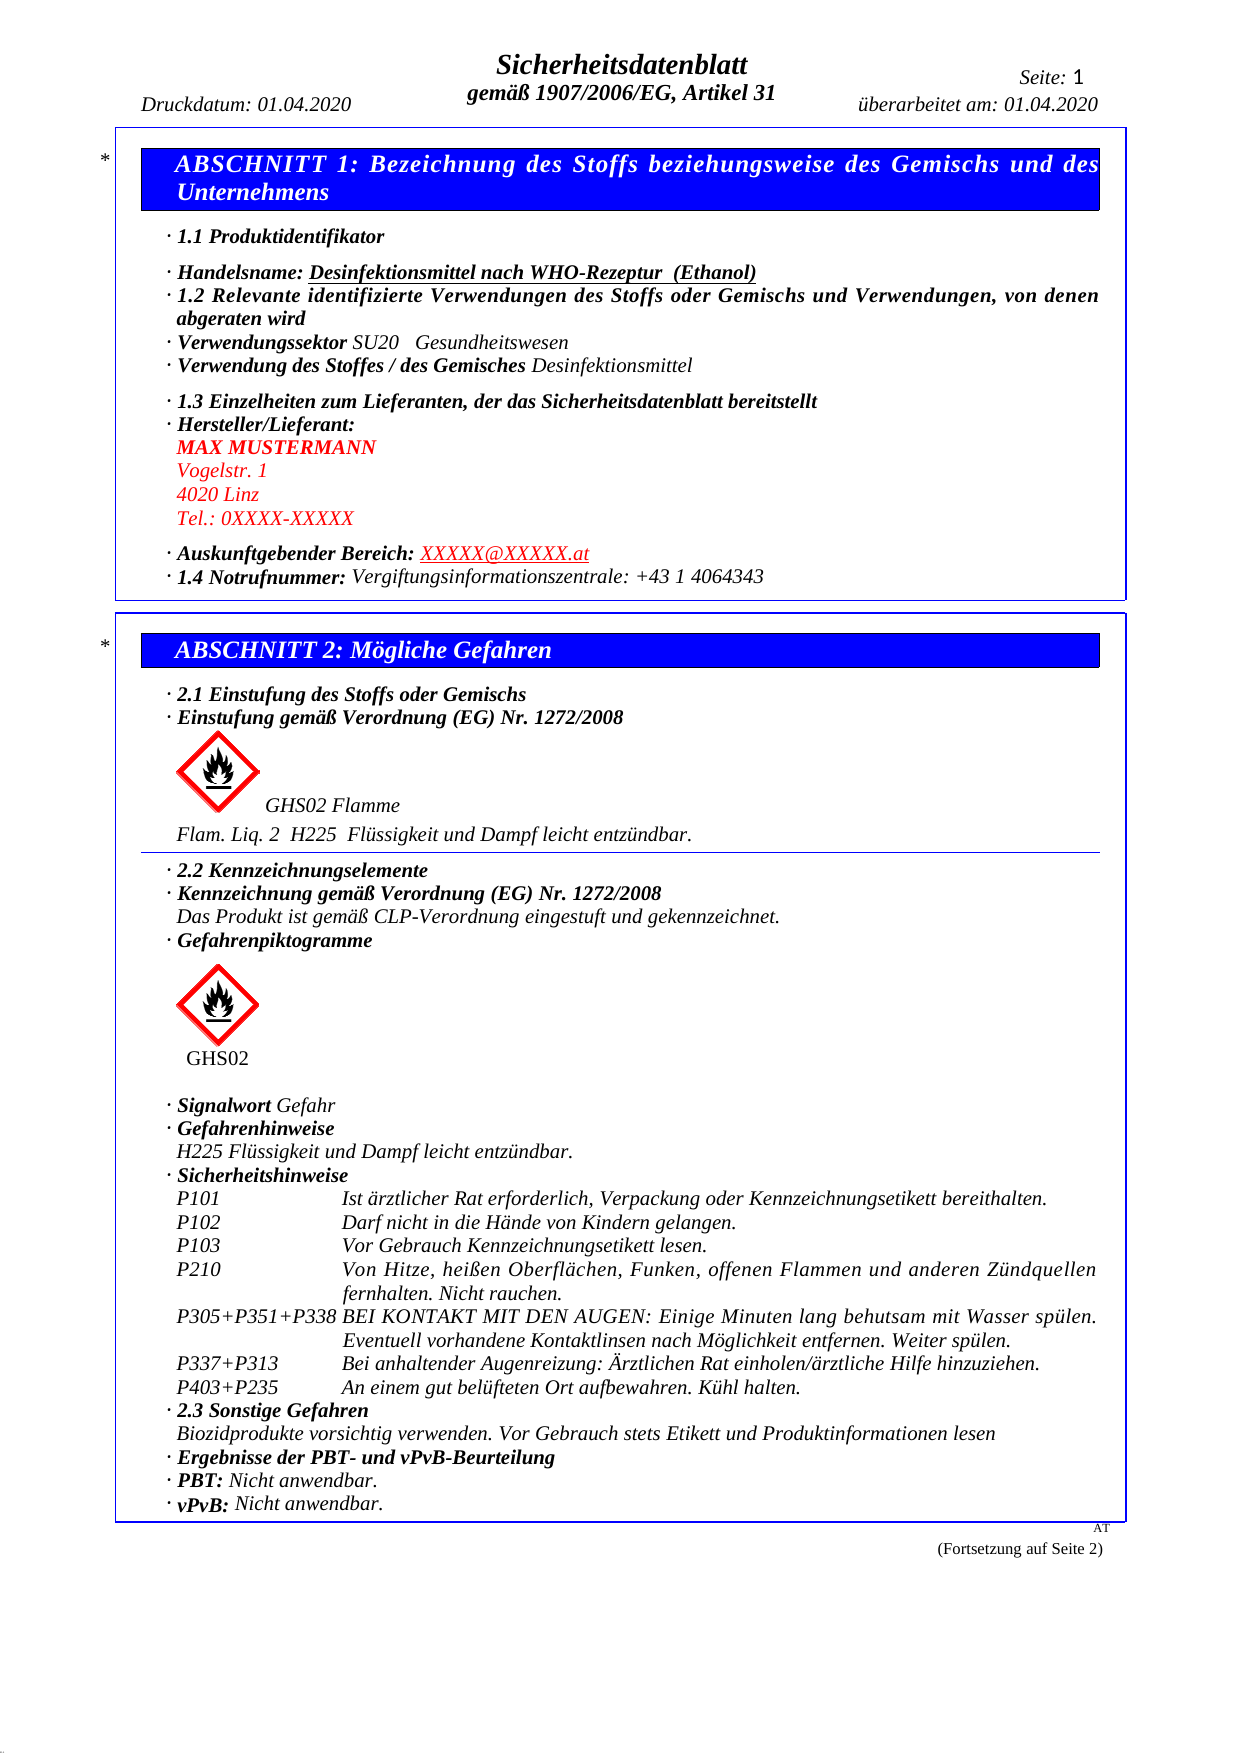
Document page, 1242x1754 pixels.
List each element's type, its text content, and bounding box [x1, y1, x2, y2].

text ꞏ 1.3 Einzelheiten zum Lieferanten, der das Sicherheitsdatenblatt bereitstellt [166, 388, 1121, 413]
picture [176, 963, 259, 1047]
text ꞏ vPvB: Nicht anwendbar. [166, 1492, 1121, 1516]
text Flam. Liq. 2 H225 Flüssigkeit und Dampf leicht entzündbar. [176, 822, 1121, 846]
text AT [0, 1521, 1110, 1535]
text ꞏ 1.4 Notrufnummer: Vergiftungsinformationszentrale: +43 1 4064343 [166, 565, 1121, 588]
text Biozidprodukte vorsichtig verwenden. Vor Gebrauch stets Etikett und Produktinformationen lesen [176, 1422, 1121, 1446]
text Das Produkt ist gemäß CLP-Verordnung eingestuft und gekennzeichnet. [176, 905, 1121, 928]
text Eventuell vorhandene Kontaktlinsen nach Möglichkeit entfernen. Weiter spülen. P337+P313 Bei anhaltender Augenreizung: Ärztlichen Rat einholen/ärztliche Hilfe hinzuziehen. P403+P235 An einem gut belüfteten Ort aufbewahren. Kühl halten. [176, 1328, 1050, 1399]
text ꞏ 2.3 Sonstige Gefahren [166, 1399, 1121, 1422]
text ꞏ Sicherheitshinweise [166, 1164, 1121, 1187]
text P210 Von Hitze, heißen Oberflächen, Funken, offenen Flammen und anderen Zündquellen fernhalten. Nicht rauchen. [176, 1258, 1106, 1305]
text ꞏ Hersteller/Lieferant: [166, 413, 1121, 436]
text ꞏ Handelsname: Desinfektionsmittel nach WHO-Rezeptur (Ethanol) [166, 259, 1121, 284]
text P102 Darf nicht in die Hände von Kindern gelangen. P103 Vor Gebrauch Kennzeichnungsetikett lesen. [176, 1211, 746, 1258]
text * ABSCHNITT 2: Mögliche Gefahren [99, 634, 1121, 663]
text 4020 Linz [176, 483, 1121, 506]
text ꞏ 2.2 Kennzeichnungselemente [166, 858, 1121, 882]
text ꞏ Einstufung gemäß Verordnung (EG) Nr. 1272/2008 [166, 706, 1121, 729]
text ꞏ Gefahrenpiktogramme [166, 928, 1121, 952]
text ꞏ Auskunftgebender Bereich: XXXXX@XXXXX.at [166, 541, 1121, 565]
text P101 Ist ärztlicher Rat erforderlich, Verpackung oder Kennzeichnungsetikett bereithalten. [176, 1187, 1121, 1211]
text GHS02 [186, 1046, 1121, 1070]
text ꞏ Verwendung des Stoffes / des Gemisches Desinfektionsmittel [166, 354, 1121, 377]
text * ABSCHNITT 1: Bezeichnung des Stoffs beziehungsweise des Gemischs und des [99, 148, 1121, 178]
text ꞏ PBT: Nicht anwendbar. [166, 1469, 1121, 1492]
picture [176, 729, 260, 813]
text ꞏ Verwendungssektor SU20 Gesundheitswesen [166, 331, 1121, 354]
text Unternehmens [176, 178, 1121, 206]
text H225 Flüssigkeit und Dampf leicht entzündbar. [176, 1140, 1121, 1164]
text GHS02 Flamme [176, 729, 1121, 817]
text ꞏ 1.2 Relevante identifizierte Verwendungen des Stoffs oder Gemischs und Verwendungen, von denen abgeraten wird [166, 284, 1106, 331]
text Tel.: 0XXXX-XXXXX [176, 506, 1121, 530]
text Vogelstr. 1 [176, 459, 1121, 483]
text ꞏ Kennzeichnung gemäß Verordnung (EG) Nr. 1272/2008 [166, 882, 1121, 905]
text ꞏ 2.1 Einstufung des Stoffs oder Gemischs [166, 682, 1121, 706]
text ꞏ Gefahrenhinweise [166, 1117, 1121, 1140]
text MAX MUSTERMANN [176, 436, 1121, 459]
text (Fortsetzung auf Seite 2) [0, 1539, 1103, 1558]
text P305+P351+P338 BEI KONTAKT MIT DEN AUGEN: Einige Minuten lang behutsam mit Wasser spülen. [176, 1305, 1121, 1328]
text ꞏ Signalwort Gefahr [166, 1093, 1121, 1117]
text ꞏ Ergebnisse der PBT- und vPvB-Beurteilung [166, 1446, 1121, 1469]
text ꞏ 1.1 Produktidentifikator [166, 224, 1121, 248]
